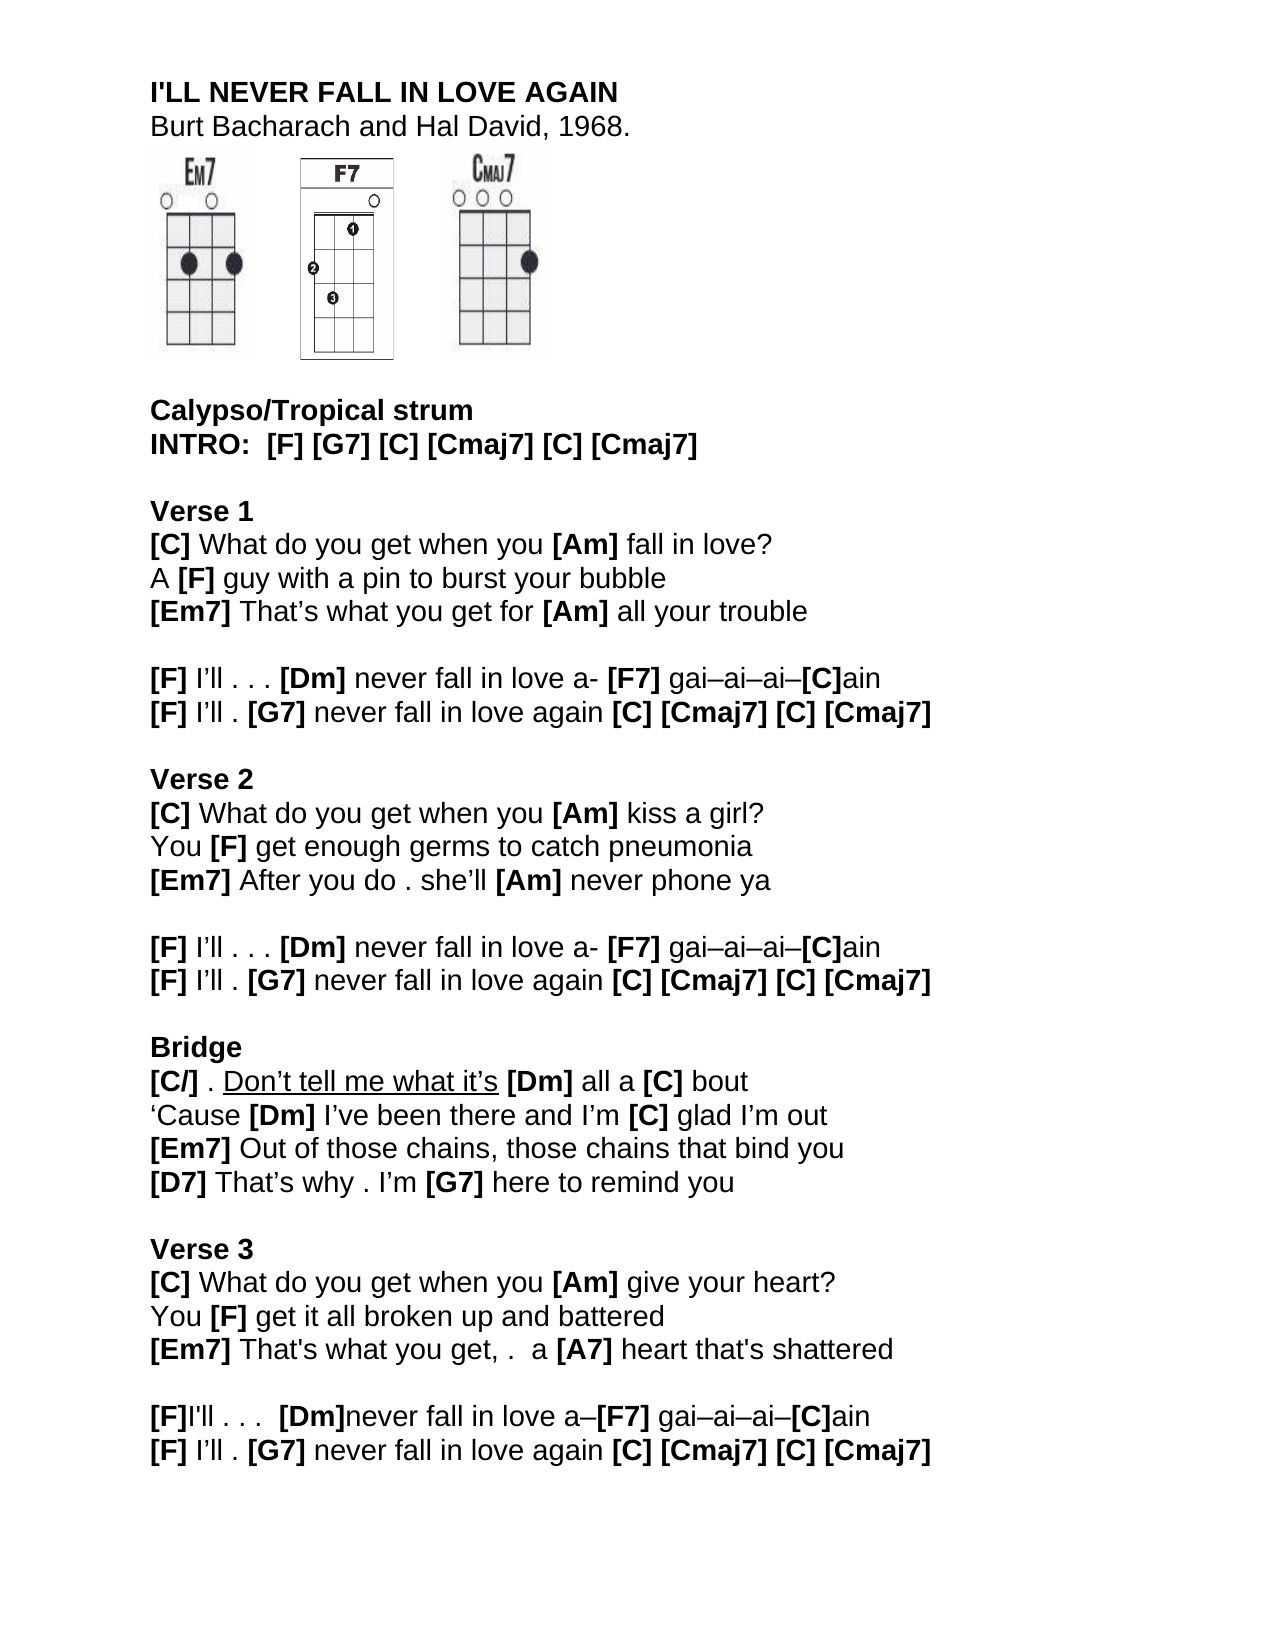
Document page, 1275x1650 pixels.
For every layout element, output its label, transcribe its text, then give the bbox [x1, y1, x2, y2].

text [C] What do you get when you [Am] kiss a girl? [150, 796, 1200, 829]
text [C] What do you get when you [Am] give your heart? [150, 1265, 1200, 1299]
text [F] I’ll . . . [Dm] never fall in love a- [F7] gai–ai–ai–[C]ain [150, 930, 1200, 963]
text Verse 3 [150, 1232, 1200, 1265]
text Calypso/Tropical strum [150, 393, 1200, 427]
text [F] I’ll . [G7] never fall in love again [C] [Cmaj7] [C] [Cmaj7] [150, 695, 1200, 728]
text [F] I’ll . [G7] never fall in love again [C] [Cmaj7] [C] [Cmaj7] [150, 963, 1200, 997]
text [D7] That’s why . I’m [G7] here to remind you [150, 1164, 1200, 1198]
text [C/] . Don’t tell me what it’s [Dm] all a [C] bout [150, 1064, 1200, 1097]
text Verse 2 [150, 762, 1200, 796]
text [Em7] That's what you get, . a [A7] heart that's shattered [150, 1332, 1200, 1366]
text You [F] get it all broken up and battered [150, 1299, 1200, 1332]
text You [F] get enough germs to catch pneumonia [150, 829, 1200, 863]
text [Em7] Out of those chains, those chains that bind you [150, 1131, 1200, 1164]
text ‘Cause [Dm] I’ve been there and I’m [C] glad I’m out [150, 1097, 1200, 1131]
text Burt Bacharach and Hal David, 1968. [150, 108, 1200, 142]
text A [F] guy with a pin to burst your bubble [150, 561, 1200, 594]
text [F]I'll . . . [Dm]never fall in love a–[F7] gai–ai–ai–[C]ain [150, 1399, 1200, 1433]
text [Em7] After you do . she’ll [Am] never phone ya [150, 863, 1200, 896]
text Verse 1 [150, 494, 1200, 527]
text [F] I’ll . . . [Dm] never fall in love a- [F7] gai–ai–ai–[C]ain [150, 661, 1200, 695]
text [Em7] That’s what you get for [Am] all your trouble [150, 594, 1200, 628]
text [F] I’ll . [G7] never fall in love again [C] [Cmaj7] [C] [Cmaj7] [150, 1433, 1200, 1466]
picture [150, 145, 252, 360]
picture [300, 158, 394, 360]
text INTRO: [F] [G7] [C] [Cmaj7] [C] [Cmaj7] [150, 427, 1200, 460]
picture [442, 142, 548, 360]
text [C] What do you get when you [Am] fall in love? [150, 527, 1200, 561]
text I'll Never Fall In Love Again [150, 75, 1200, 108]
text Bridge [150, 1030, 1200, 1064]
